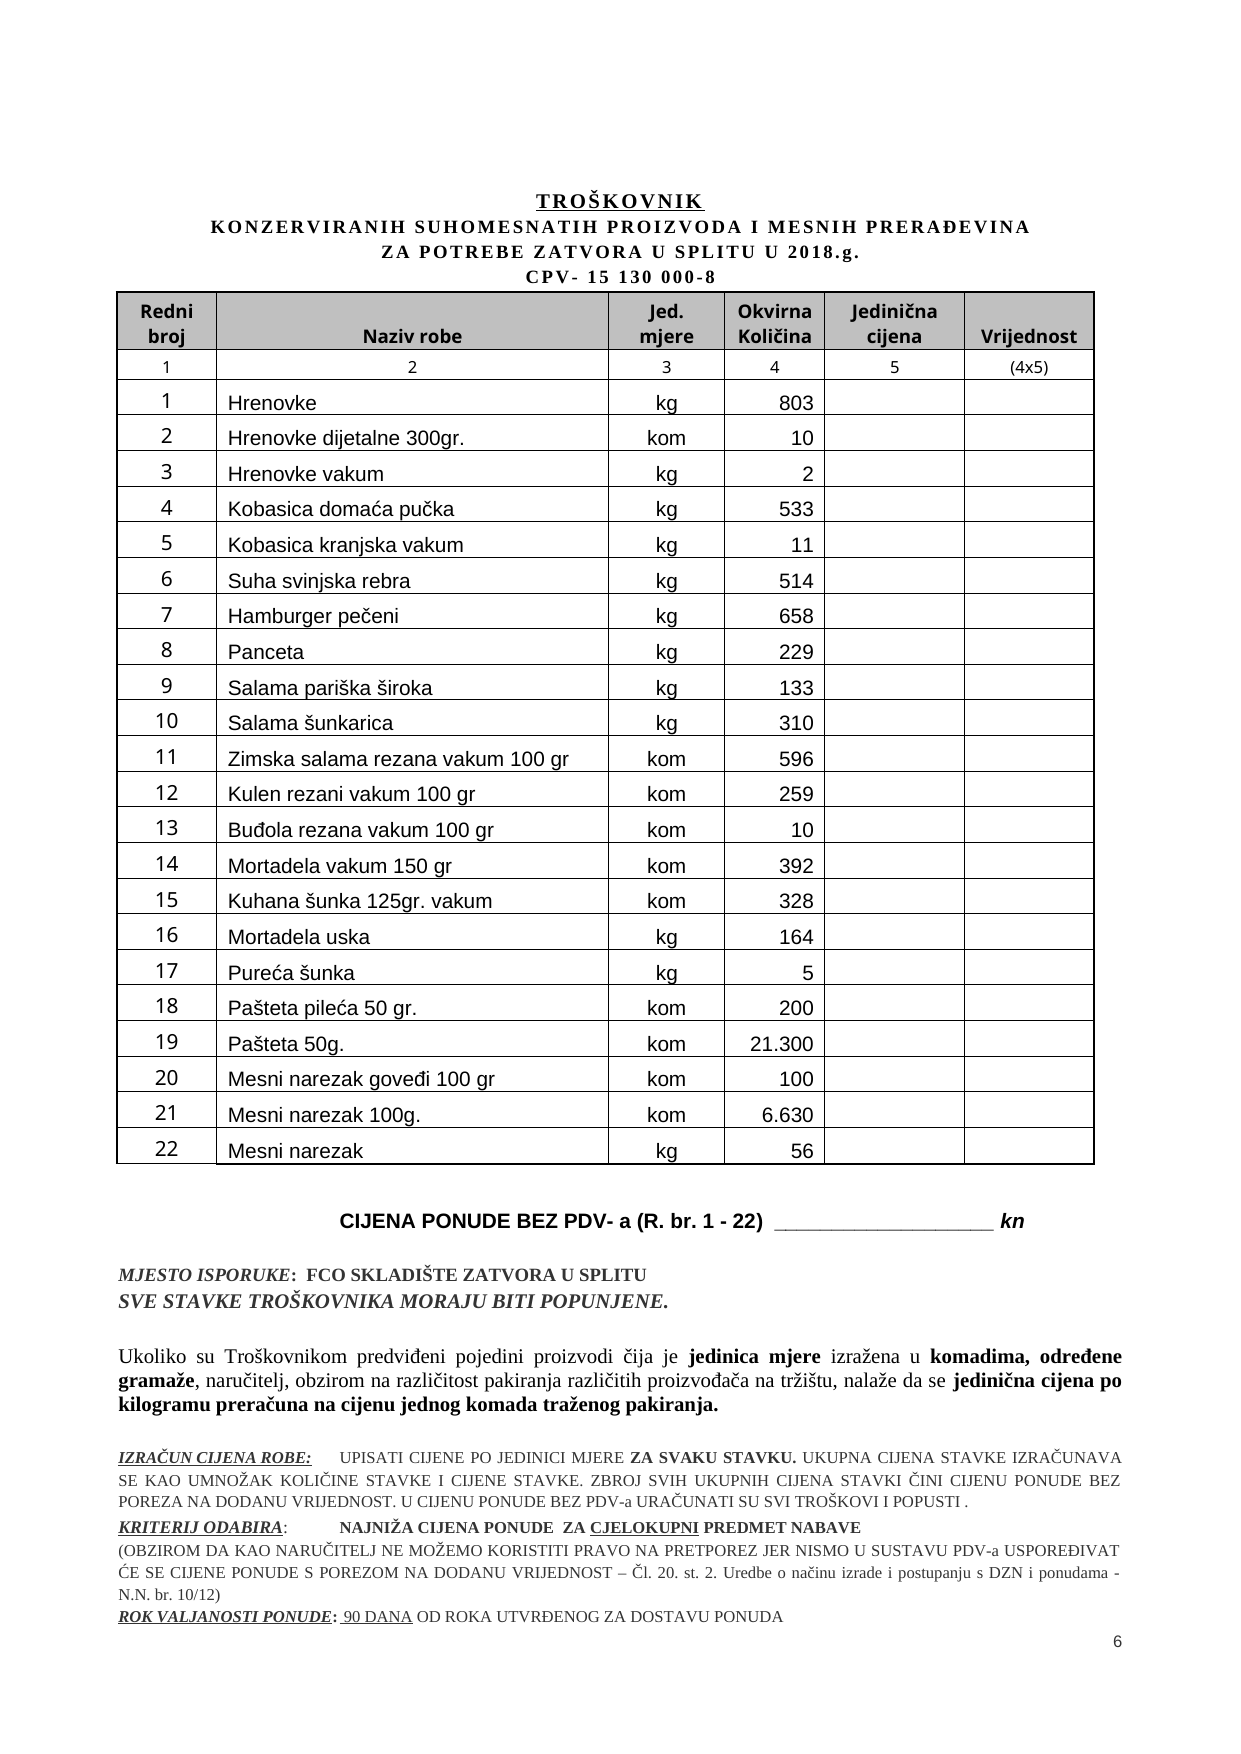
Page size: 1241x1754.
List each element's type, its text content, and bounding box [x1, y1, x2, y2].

table_header Jedinična cijena [825, 293, 964, 349]
table_cell Hrenovke vakum [217, 451, 608, 486]
table_cell [965, 950, 1093, 984]
text CIJENA PONUDE PDV- a (R. br. 1 - 22) ___________________ kn [339, 1209, 1122, 1233]
table_cell [965, 1128, 1093, 1162]
table_cell 2 [118, 415, 216, 450]
table_cell 12 [118, 772, 216, 806]
table_cell Pureća šunka [217, 950, 608, 984]
table_cell Hamburger pečeni [217, 594, 608, 628]
table_cell Mortadela vakum 150 gr [217, 843, 608, 877]
table_cell 56 [725, 1128, 824, 1162]
table_cell Zimska salama rezana vakum 100 gr [217, 736, 608, 771]
table_cell 596 [725, 736, 824, 771]
table_cell kg [609, 700, 724, 735]
table_cell 10 [118, 700, 216, 735]
text IZRAČUN CIJENA ROBE: UPISATI CIJENE PO JEDINICI MJERE ZA SVAKU STAVKU. UKUPNA CIJENA STAVKE IZRAČUNAVA SE KAO UMNOŽAK KOLIČINE STAVKE I CIJENE STAVKE. ZBROJ SVIH UKUPNIH CIJENA STAVKI ČINI CIJENU PONUDE BEZ POREZA NA DODANU VRIJEDNOST. U CIJENU PONUDE BEZ PDV-a URAČUNATI SU SVI TROŠKOVI I POPUSTI . [118, 1448, 1122, 1511]
table_cell 100 [725, 1057, 824, 1091]
table_cell 20 [118, 1057, 216, 1091]
table_cell Kobasica kranjska vakum [217, 522, 608, 557]
table_cell [965, 736, 1093, 771]
table_cell [825, 487, 964, 521]
table_cell 3 [609, 350, 724, 379]
table_cell [965, 487, 1093, 521]
table_cell 9 [118, 665, 216, 699]
table_cell 6 [118, 558, 216, 592]
table_cell Mesni narezak [217, 1128, 608, 1162]
table_cell 392 [725, 843, 824, 877]
table_cell 11 [118, 736, 216, 771]
table_cell Mortadela uska [217, 914, 608, 949]
table_cell kom [609, 985, 724, 1020]
text KRITERIJ ODABIRA: NAJNIŽA CIJENA PONUDE ZA CJELOKUPNI PREDMET NABAVE [118, 1517, 1122, 1537]
text SVE STAVKE TROŠKOVNIKA MORAJU BITI POPUNJENE. [118, 1288, 1122, 1313]
table_cell 10 [725, 415, 824, 450]
text Ukoliko su Troškovnikom predviđeni pojedini proizvodi čija je jedinica mjere izražena u komadima, određene gramaže, naručitelj, obzirom na različitost pakiranja različitih proizvođača na tržištu, nalaže da se jedinična cijena po kilogramu preračuna na cijenu jednog komada traženog pakiranja. [118, 1344, 1122, 1416]
table_cell 15 [118, 879, 216, 913]
table_cell 200 [725, 985, 824, 1020]
table_cell kg [609, 914, 724, 949]
table_cell 3 [118, 451, 216, 486]
table_cell 5 [725, 950, 824, 984]
table_cell [965, 985, 1093, 1020]
table_cell [825, 522, 964, 557]
table_cell Panceta [217, 629, 608, 664]
table_cell Hrenovke dijetalne 300gr. [217, 415, 608, 450]
table_header Okvirna Količina [725, 293, 824, 349]
table_cell [965, 1021, 1093, 1056]
table_cell 5 [118, 522, 216, 557]
text MJESTO ISPORUKE: FCO SKLADIŠTE ZATVORA U SPLITU [118, 1264, 1122, 1285]
table_cell kg [609, 629, 724, 664]
text ZA POTREBE ZATVORA U SPLITU U 2018.g. [118, 241, 1122, 263]
table_cell [965, 700, 1093, 735]
table_cell [965, 665, 1093, 699]
table_cell [825, 950, 964, 984]
table_cell 514 [725, 558, 824, 592]
table_cell Hrenovke [217, 380, 608, 414]
table_cell 533 [725, 487, 824, 521]
table_cell [825, 879, 964, 913]
table_cell 19 [118, 1021, 216, 1056]
table_cell kom [609, 772, 724, 806]
table_cell [825, 594, 964, 628]
table_cell 1 [118, 380, 216, 414]
table_cell Kuhana šunka 125gr. vakum [217, 879, 608, 913]
table_cell [965, 1057, 1093, 1091]
table_cell kg [609, 665, 724, 699]
table_cell 229 [725, 629, 824, 664]
table_cell [965, 914, 1093, 949]
table_cell [825, 772, 964, 806]
table_cell [965, 843, 1093, 877]
table_cell [965, 451, 1093, 486]
table_cell kg [609, 594, 724, 628]
table_cell [825, 558, 964, 592]
table_cell 6.630 [725, 1092, 824, 1127]
table_cell [825, 1092, 964, 1127]
table_cell [965, 772, 1093, 806]
table_cell Pašteta pileća 50 gr. [217, 985, 608, 1020]
table_cell kg [609, 451, 724, 486]
table_cell 803 [725, 380, 824, 414]
table_cell kom [609, 843, 724, 877]
table_cell [965, 522, 1093, 557]
table_cell 18 [118, 985, 216, 1020]
table_cell [825, 451, 964, 486]
table_cell kg [609, 380, 724, 414]
table_cell [825, 985, 964, 1020]
table_cell [825, 736, 964, 771]
table_cell 22 [118, 1128, 216, 1162]
table_cell [965, 807, 1093, 842]
table_cell Salama šunkarica [217, 700, 608, 735]
table_cell [825, 665, 964, 699]
text KONZERVIRANIH SUHOMESNATIH PROIZVODA I MESNIH PRERAĐEVINA [118, 216, 1122, 238]
table_cell 5 [825, 350, 964, 379]
table_cell [965, 415, 1093, 450]
text ROK VALJANOSTI PONUDE: 90 DANA OD ROKA UTVRĐENOG ZA DOSTAVU PONUDA [118, 1606, 1122, 1626]
table_cell 4 [118, 487, 216, 521]
table_cell [965, 879, 1093, 913]
table_cell Salama pariška široka [217, 665, 608, 699]
table_cell [825, 807, 964, 842]
table_cell [825, 415, 964, 450]
table_header Redni broj [118, 293, 216, 349]
table_cell [965, 558, 1093, 592]
table_cell [825, 1128, 964, 1162]
table_cell 11 [725, 522, 824, 557]
table_cell Suha svinjska rebra [217, 558, 608, 592]
table_cell [965, 1092, 1093, 1127]
table_cell Buđola rezana vakum 100 gr [217, 807, 608, 842]
table_cell kom [609, 1092, 724, 1127]
table_cell [965, 629, 1093, 664]
table_cell kom [609, 1021, 724, 1056]
table_cell 13 [118, 807, 216, 842]
table_cell Mesni narezak goveđi 100 gr [217, 1057, 608, 1091]
table_cell [825, 914, 964, 949]
table_cell [825, 700, 964, 735]
table_cell kg [609, 950, 724, 984]
table_cell 2 [725, 451, 824, 486]
text CPV- 15 130 000-8 [118, 266, 1122, 288]
table_header Jed. mjere [609, 293, 724, 349]
table_cell 658 [725, 594, 824, 628]
table_cell 164 [725, 914, 824, 949]
table_cell 14 [118, 843, 216, 877]
table_cell 328 [725, 879, 824, 913]
table_cell [825, 843, 964, 877]
table_cell kg [609, 558, 724, 592]
table_cell kg [609, 487, 724, 521]
table_cell [825, 1021, 964, 1056]
table_cell 8 [118, 629, 216, 664]
text (OBZIROM DA KAO NARUČITELJ NE MOŽEMO KORISTITI PRAVO NA PRETPOREZ JER NISMO U SUSTAVU PDV-a USPOREĐIVAT ĆE SE CIJENE PONUDE S POREZOM NA DODANU VRIJEDNOST – Čl. 20. st. 2. Uredbe o načinu izrade i postupanju s DZN i ponudama - N.N. br. 10/12) [118, 1540, 1122, 1603]
table_cell [825, 629, 964, 664]
table_cell 310 [725, 700, 824, 735]
table_cell kom [609, 1057, 724, 1091]
table_cell 21 [118, 1092, 216, 1127]
table_cell 10 [725, 807, 824, 842]
table_cell 7 [118, 594, 216, 628]
table_cell 2 [217, 350, 608, 379]
table_header Naziv robe [217, 293, 608, 349]
table_cell kom [609, 415, 724, 450]
table_cell [965, 594, 1093, 628]
table_cell 17 [118, 950, 216, 984]
table_cell 133 [725, 665, 824, 699]
table_cell 259 [725, 772, 824, 806]
table_cell Kulen rezani vakum 100 gr [217, 772, 608, 806]
table_cell [965, 380, 1093, 414]
table_cell (4x5) [965, 350, 1093, 379]
table_cell 4 [725, 350, 824, 379]
table_header Vrijednost [965, 293, 1093, 349]
table_cell [825, 1057, 964, 1091]
table_cell kg [609, 522, 724, 557]
table_cell kom [609, 879, 724, 913]
text TROŠKOVNIK [118, 189, 1122, 213]
table_cell [825, 380, 964, 414]
table_cell 1 [118, 350, 216, 379]
table_cell 16 [118, 914, 216, 949]
table_cell Mesni narezak 100g. [217, 1092, 608, 1127]
table_cell kom [609, 807, 724, 842]
table_cell kom [609, 736, 724, 771]
table_cell Kobasica domaća pučka [217, 487, 608, 521]
table_cell kg [609, 1128, 724, 1162]
table_cell 21.300 [725, 1021, 824, 1056]
table_cell Pašteta 50g. [217, 1021, 608, 1056]
